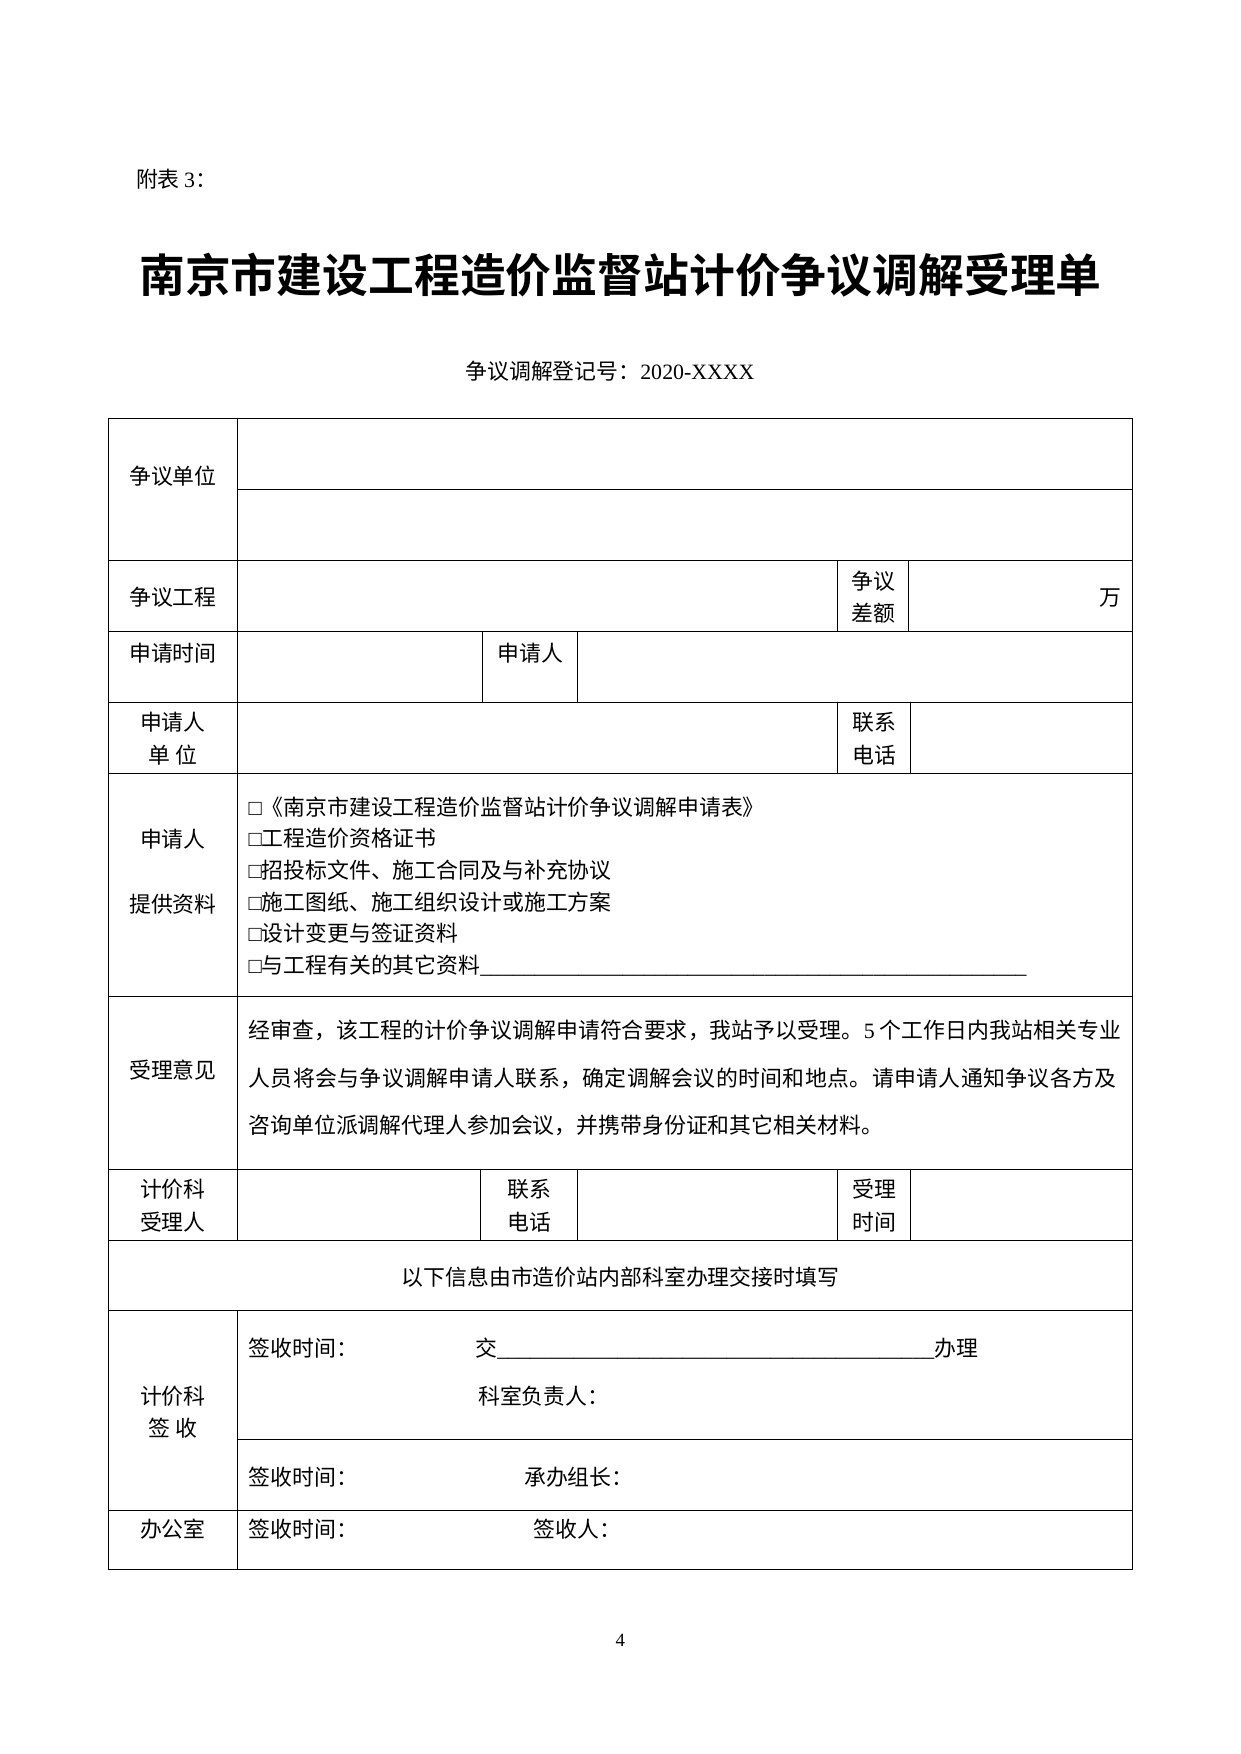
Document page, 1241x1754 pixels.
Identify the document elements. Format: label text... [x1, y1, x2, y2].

table_cell 争议工程 [109, 561, 237, 631]
table_cell 申请人 提供资料 [109, 774, 237, 996]
table_cell 申请时间 [109, 632, 237, 702]
table_cell 签收时间： 承办组长： [238, 1440, 1132, 1510]
table_cell 万 [909, 561, 1132, 631]
table_cell 申请人 单 位 [109, 703, 237, 772]
table_cell 签收时间： 交________________________________________办理 科室负责人： [238, 1311, 1132, 1439]
table_cell 计价科 受理人 [109, 1170, 237, 1239]
table_cell 受理意见 [109, 997, 237, 1169]
table_cell [238, 632, 482, 702]
table_cell 办公室 存 档 [109, 1511, 237, 1569]
table_cell 计价科 签 收 [109, 1311, 237, 1510]
table_cell 签收时间： 签收人： [238, 1511, 1132, 1569]
table_cell [238, 561, 837, 631]
table_cell 受理 时间 [838, 1170, 910, 1239]
table_cell 联系电话 [838, 703, 910, 772]
table_cell [911, 703, 1132, 772]
table_cell 经审查，该工程的计价争议调解申请符合要求，我站予以受理。5个工作日内我站相关专业人员将会与争议调解申请人联系，确定调解会议的时间和地点。请申请人通知争议各方及咨询单位派调解代理人参加会议，并携带身份证和其它相关材料。 [238, 997, 1132, 1169]
text 南京市建设工程造价监督站计价争议调解受理单 [136, 224, 1104, 321]
text 争议调解登记号：2020-XXXX [136, 354, 1104, 386]
table_cell □《南京市建设工程造价监督站计价争议调解申请表》 □工程造价资格证书 □招投标文件、施工合同及与补充协议 □施工图纸、施工组织设计或施工方案 □设计变更与签证资料 □与工程有关的其它资料__________________________________________________ [238, 774, 1132, 996]
table_cell 争议差额 [838, 561, 908, 631]
table_cell [578, 1170, 837, 1239]
table_cell [911, 1170, 1132, 1239]
table_cell 以下信息由市造价站内部科室办理交接时填写 [109, 1241, 1132, 1310]
text 附表3： [136, 162, 1104, 194]
table_header [238, 419, 1132, 489]
table_cell 申请人 [483, 632, 577, 702]
table_cell 联系 电话 [481, 1170, 577, 1239]
table_header 争议单位 [109, 419, 237, 560]
table_cell [238, 703, 837, 772]
table_cell [578, 632, 1132, 702]
table_cell [238, 1170, 480, 1239]
table_cell [238, 490, 1132, 560]
